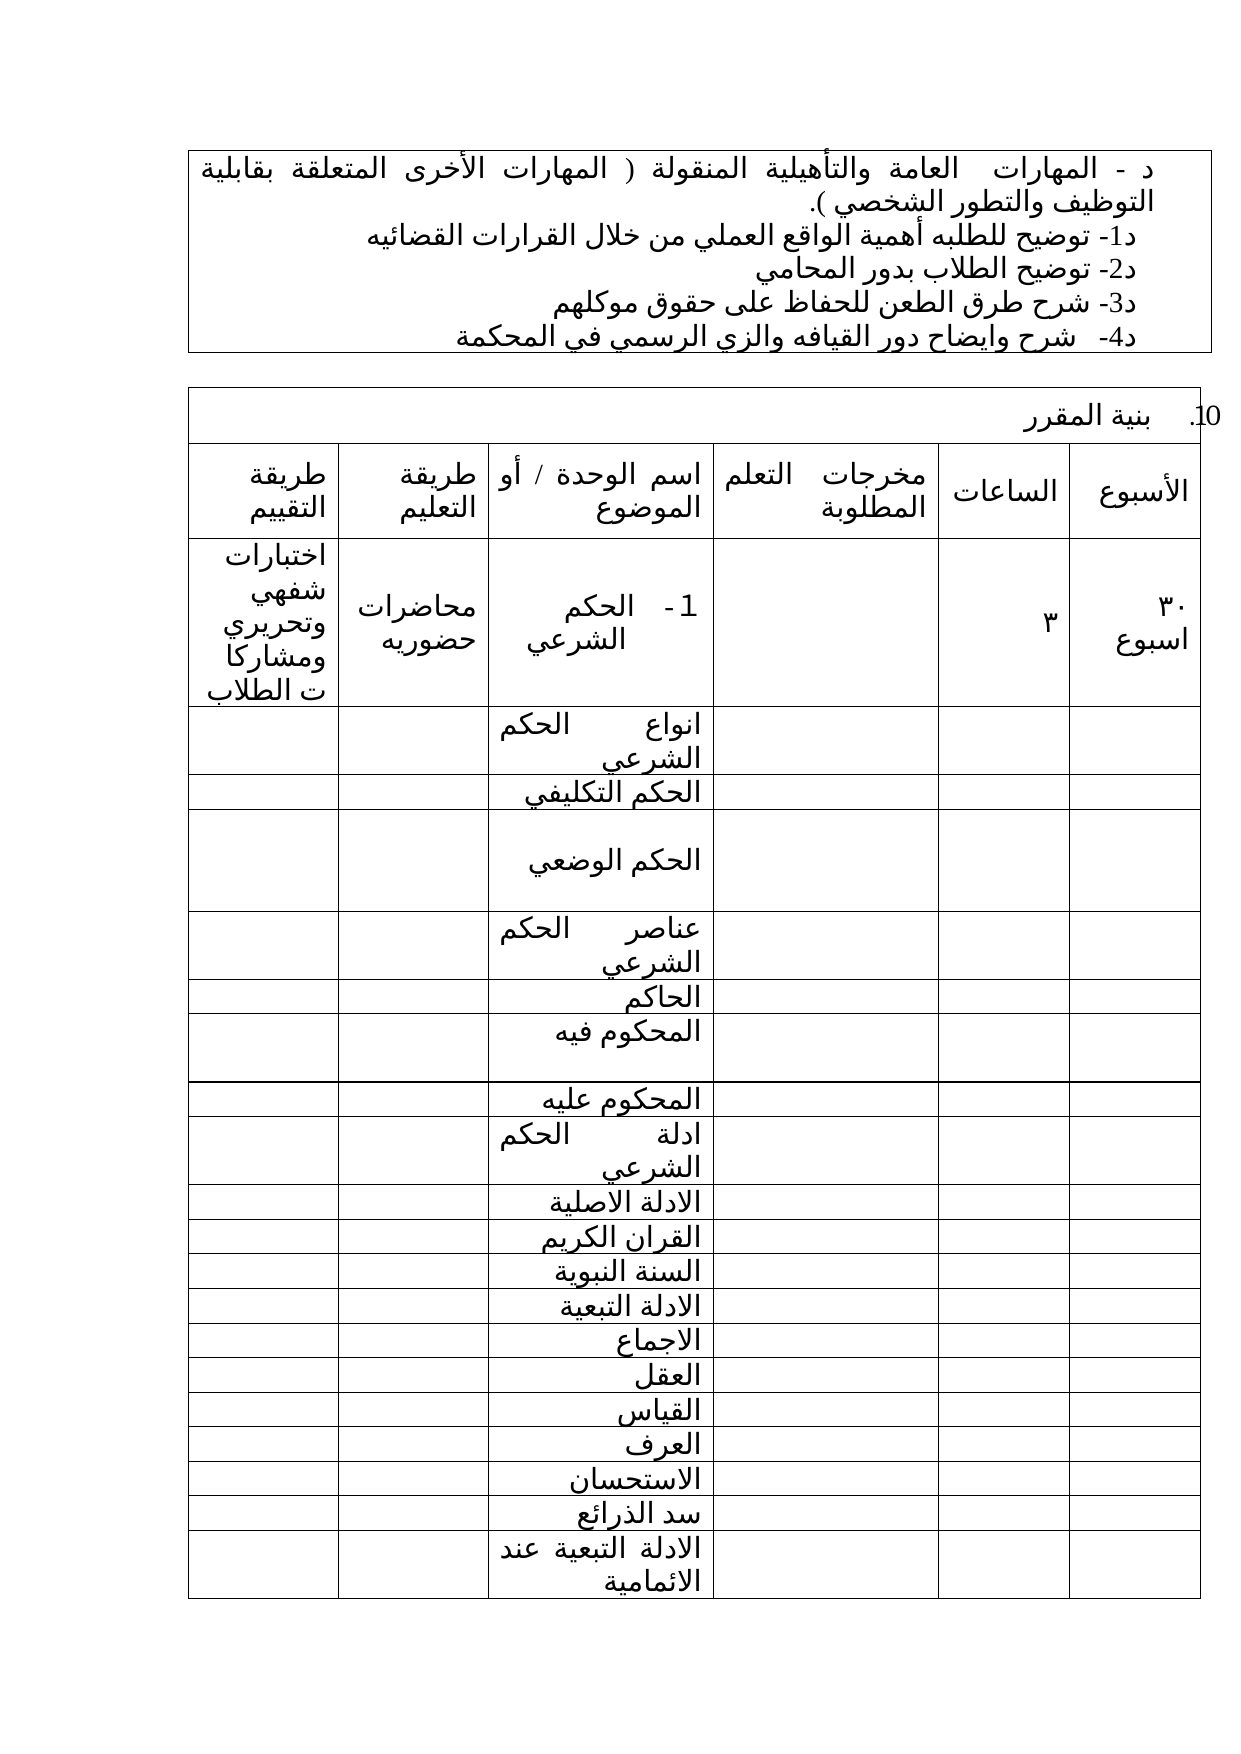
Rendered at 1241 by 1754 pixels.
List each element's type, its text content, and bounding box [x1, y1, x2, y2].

table_cell اسم الوحدة / أو الموضوع [489, 444, 713, 537]
table_cell [189, 810, 338, 911]
table_cell [339, 1117, 488, 1184]
table_cell [714, 1220, 938, 1253]
table_cell [939, 775, 1069, 809]
table_cell د - المهارات العامة والتأهيلية المنقولة ( المهارات الأخرى المتعلقة بقابلية التوظيف والتطور الشخصي ). د1- توضيح للطلبه أهمية الواقع العملي من خلال القرارات القضائيه د2- توضيح الطلاب بدور المحامي د3- شرح طرق الطعن للحفاظ على حقوق موكلهم د4- شرح وايضاح دور القيافه والزي الرسمي في المحكمة [189, 151, 1211, 352]
table_cell [1070, 1324, 1200, 1357]
table_cell [339, 1014, 488, 1081]
table_cell [939, 1254, 1069, 1288]
table_cell [339, 1496, 488, 1530]
table_cell [1070, 1289, 1200, 1322]
table_cell [189, 1531, 338, 1598]
table_cell المحكوم عليه [489, 1083, 713, 1116]
table_cell [714, 707, 938, 774]
table_cell [339, 1358, 488, 1392]
table_cell العرف [489, 1427, 713, 1461]
table_cell [1070, 1014, 1200, 1081]
table_cell [189, 1496, 338, 1530]
table_cell الادلة التبعية [489, 1289, 713, 1322]
table_cell [939, 1531, 1069, 1598]
table_cell الادلة الاصلية [489, 1185, 713, 1219]
table_cell [714, 1358, 938, 1392]
table_cell [714, 1185, 938, 1219]
table_cell الأسبوع [1070, 444, 1200, 537]
table_cell [1070, 1254, 1200, 1288]
table_cell [1070, 1393, 1200, 1426]
table_cell [339, 912, 488, 979]
table_cell [939, 1358, 1069, 1392]
table_cell [339, 1254, 488, 1288]
table_cell [339, 1531, 488, 1598]
table_cell [339, 1220, 488, 1253]
table_cell [189, 1117, 338, 1184]
table_cell [939, 707, 1069, 774]
table_cell الحكم الوضعي [489, 810, 713, 911]
table_cell [339, 1185, 488, 1219]
table_cell [1070, 980, 1200, 1013]
table_cell [714, 539, 938, 706]
table_cell [339, 1393, 488, 1426]
table_cell [1070, 810, 1200, 911]
table_cell [939, 1427, 1069, 1461]
table_cell [714, 980, 938, 1013]
table_cell سد الذرائع [489, 1496, 713, 1530]
table_cell [939, 1462, 1069, 1495]
table_cell [189, 1014, 338, 1081]
table_cell [939, 1393, 1069, 1426]
table_cell الاستحسان [489, 1462, 713, 1495]
table_cell طريقة التقييم [189, 444, 338, 537]
table_cell طريقة التعليم [339, 444, 488, 537]
table_cell [939, 1117, 1069, 1184]
table_cell [714, 1117, 938, 1184]
table_cell [714, 1254, 938, 1288]
table_cell [1070, 1083, 1200, 1116]
table_cell [714, 1462, 938, 1495]
table_cell [339, 1083, 488, 1116]
table_cell [939, 1496, 1069, 1530]
table_cell [939, 1289, 1069, 1322]
table_cell انواع الحكم الشرعي [489, 707, 713, 774]
table_cell الحاكم [489, 980, 713, 1013]
table_cell [939, 1083, 1069, 1116]
table_cell اختبارات شفهي وتحريري ومشاركات الطلاب [189, 539, 338, 706]
table_cell [939, 912, 1069, 979]
table_cell [189, 1083, 338, 1116]
table_cell [189, 1462, 338, 1495]
table_cell [714, 1531, 938, 1598]
table_cell [339, 810, 488, 911]
table_cell [339, 980, 488, 1013]
table_cell [189, 1358, 338, 1392]
table_cell [189, 1393, 338, 1426]
table_cell [189, 980, 338, 1013]
table_cell [939, 1220, 1069, 1253]
table_cell [1070, 1358, 1200, 1392]
table_cell [339, 1427, 488, 1461]
table_cell محاضرات حضوريه [339, 539, 488, 706]
table_cell الساعات [939, 444, 1069, 537]
table_cell [1070, 1462, 1200, 1495]
table_cell [1070, 1496, 1200, 1530]
table_cell [189, 707, 338, 774]
table_cell [1070, 1185, 1200, 1219]
table_cell [1070, 1531, 1200, 1598]
table_cell [189, 1254, 338, 1288]
table_cell الحكم الشرعي [489, 539, 713, 706]
table_cell [339, 775, 488, 809]
table_cell الاجماع [489, 1324, 713, 1357]
table_cell [189, 1324, 338, 1357]
table_cell [189, 1289, 338, 1322]
table_cell [1070, 707, 1200, 774]
table_cell [189, 1427, 338, 1461]
table_cell [714, 775, 938, 809]
table_cell [714, 1014, 938, 1081]
table_cell ادلة الحكم الشرعي [489, 1117, 713, 1184]
table_cell [339, 1289, 488, 1322]
table_cell [714, 912, 938, 979]
table_cell [714, 810, 938, 911]
table_cell [339, 707, 488, 774]
table_cell [189, 1220, 338, 1253]
table_cell [1070, 1117, 1200, 1184]
table_cell [714, 1083, 938, 1116]
table_cell [714, 1393, 938, 1426]
table_cell [939, 810, 1069, 911]
table_cell ٣ [939, 539, 1069, 706]
table_cell [939, 980, 1069, 1013]
table_header بنية المقرر [189, 388, 1200, 443]
table_cell الادلة التبعية عند الائمامية [489, 1531, 713, 1598]
table_cell [939, 1185, 1069, 1219]
table_cell [189, 775, 338, 809]
table_cell [189, 912, 338, 979]
table_cell القران الكريم [489, 1220, 713, 1253]
table_cell [939, 1014, 1069, 1081]
table_cell المحكوم فيه [489, 1014, 713, 1081]
table_cell ٣٠ اسبوع [1070, 539, 1200, 706]
table_cell السنة النبوية [489, 1254, 713, 1288]
table_cell [714, 1496, 938, 1530]
table_cell [1070, 1427, 1200, 1461]
table_cell العقل [489, 1358, 713, 1392]
table_cell [189, 1185, 338, 1219]
table_cell [714, 1289, 938, 1322]
table_cell [939, 1324, 1069, 1357]
table_cell القياس [489, 1393, 713, 1426]
table_cell الحكم التكليفي [489, 775, 713, 809]
table_cell [1070, 1220, 1200, 1253]
table_cell [714, 1427, 938, 1461]
table_cell [339, 1462, 488, 1495]
table_cell [339, 1324, 488, 1357]
table_cell [714, 1324, 938, 1357]
table_cell مخرجات التعلم المطلوبة [714, 444, 938, 537]
table_cell عناصر الحكم الشرعي [489, 912, 713, 979]
table_cell [1070, 912, 1200, 979]
table_cell [1070, 775, 1200, 809]
